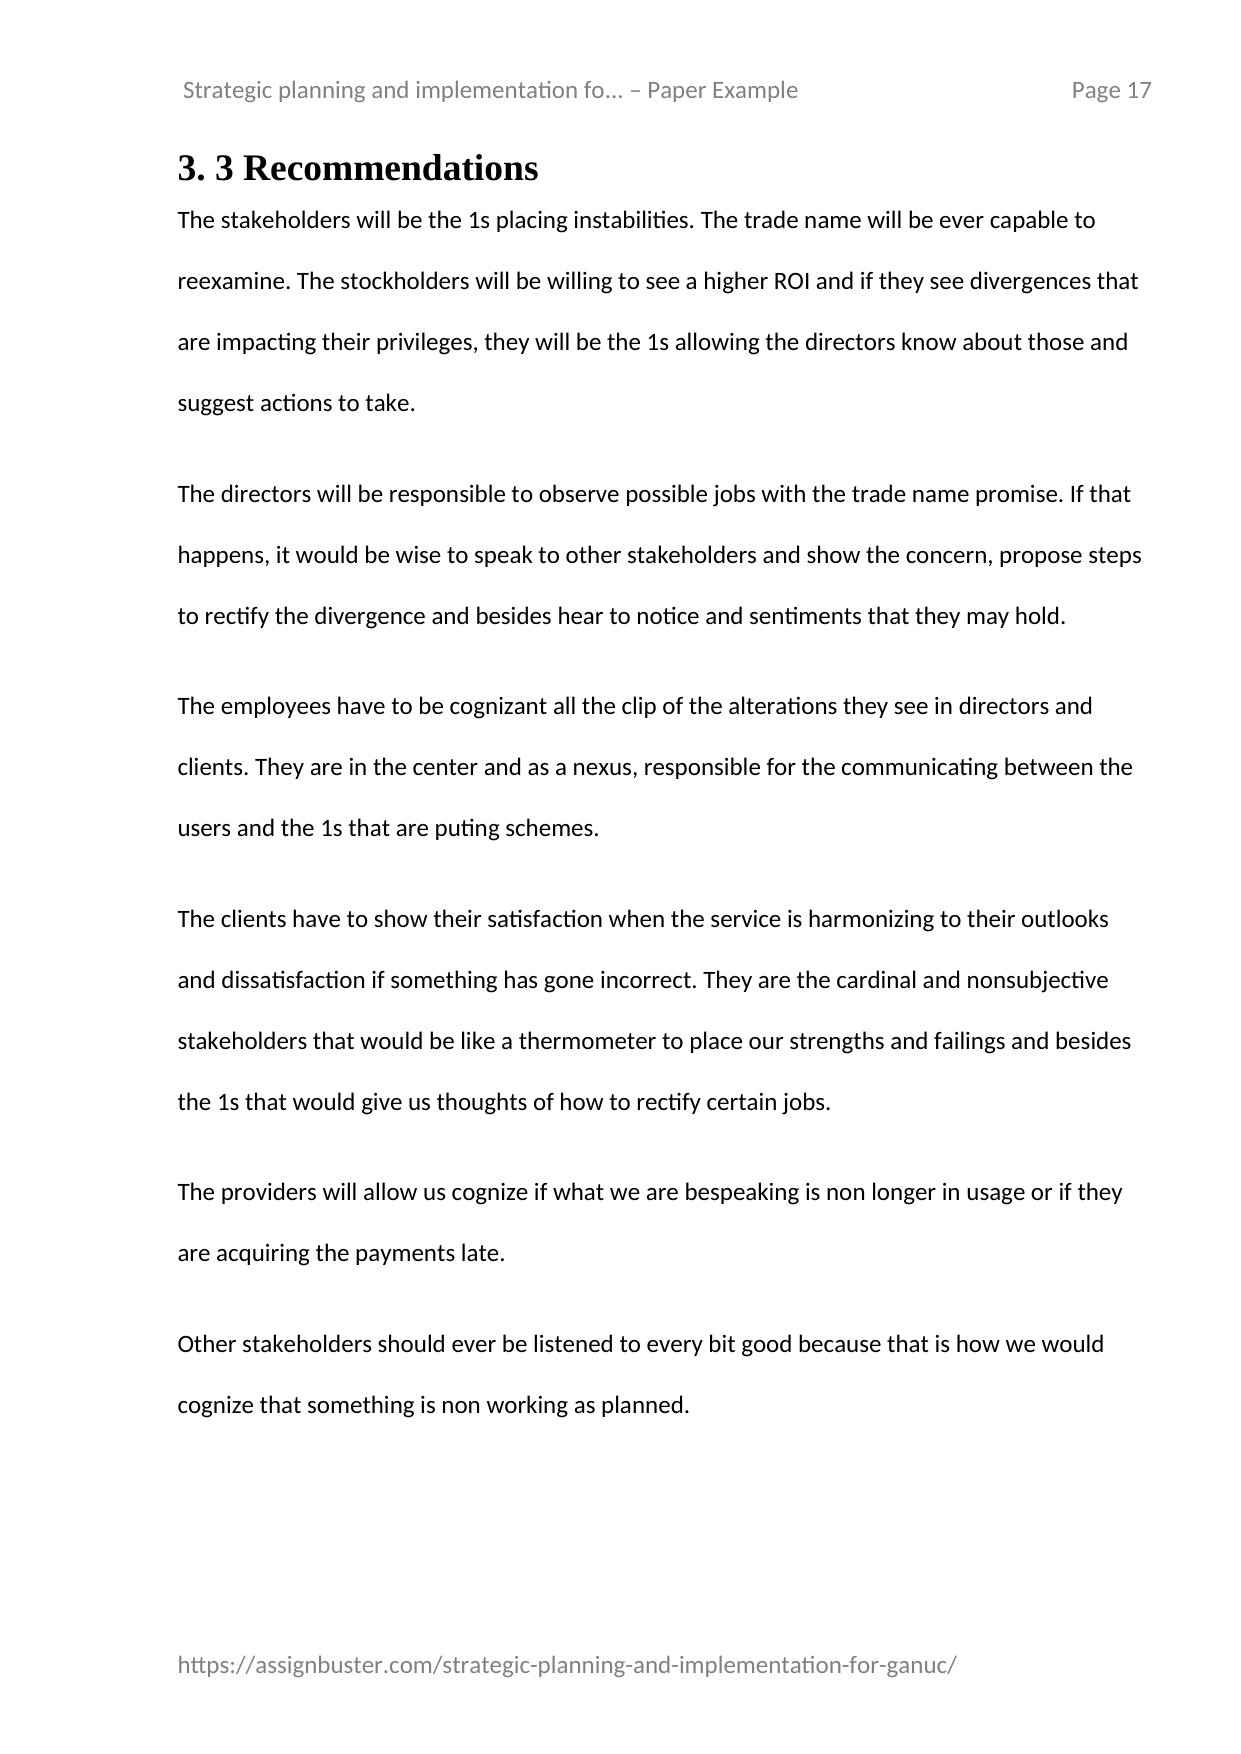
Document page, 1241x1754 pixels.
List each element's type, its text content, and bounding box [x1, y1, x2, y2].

text The providers will allow us cognize if what we are bespeaking is non longer in usage or if they are acquiring the payments late. [177, 1177, 1152, 1268]
subtitle 3. 3 Recommendations [177, 145, 1152, 188]
text The employees have to be cognizant all the clip of the alterations they see in directors and clients. They are in the center and as a nexus, responsible for the communicating between the users and the 1s that are puting schemes. [177, 690, 1152, 843]
text Other stakeholders should ever be listened to every bit good because that is how we would cognize that something is non working as planned. [177, 1328, 1152, 1420]
text The clients have to show their satisfaction when the service is harmonizing to their outlooks and dissatisfaction if something has gone incorrect. They are the cardinal and nonsubjective stakeholders that would be like a thermometer to place our strengths and failings and besides the 1s that would give us thoughts of how to rectify certain jobs. [177, 903, 1152, 1117]
text The stakeholders will be the 1s placing instabilities. The trade name will be ever capable to reexamine. The stockholders will be willing to see a higher ROI and if they see divergences that are impacting their privileges, they will be the 1s allowing the directors know about those and suggest actions to take. [177, 204, 1152, 418]
text The directors will be responsible to observe possible jobs with the trade name promise. If that happens, it would be wise to speak to other stakeholders and show the concern, propose steps to rectify the divergence and besides hear to notice and sentiments that they may hold. [177, 478, 1152, 630]
